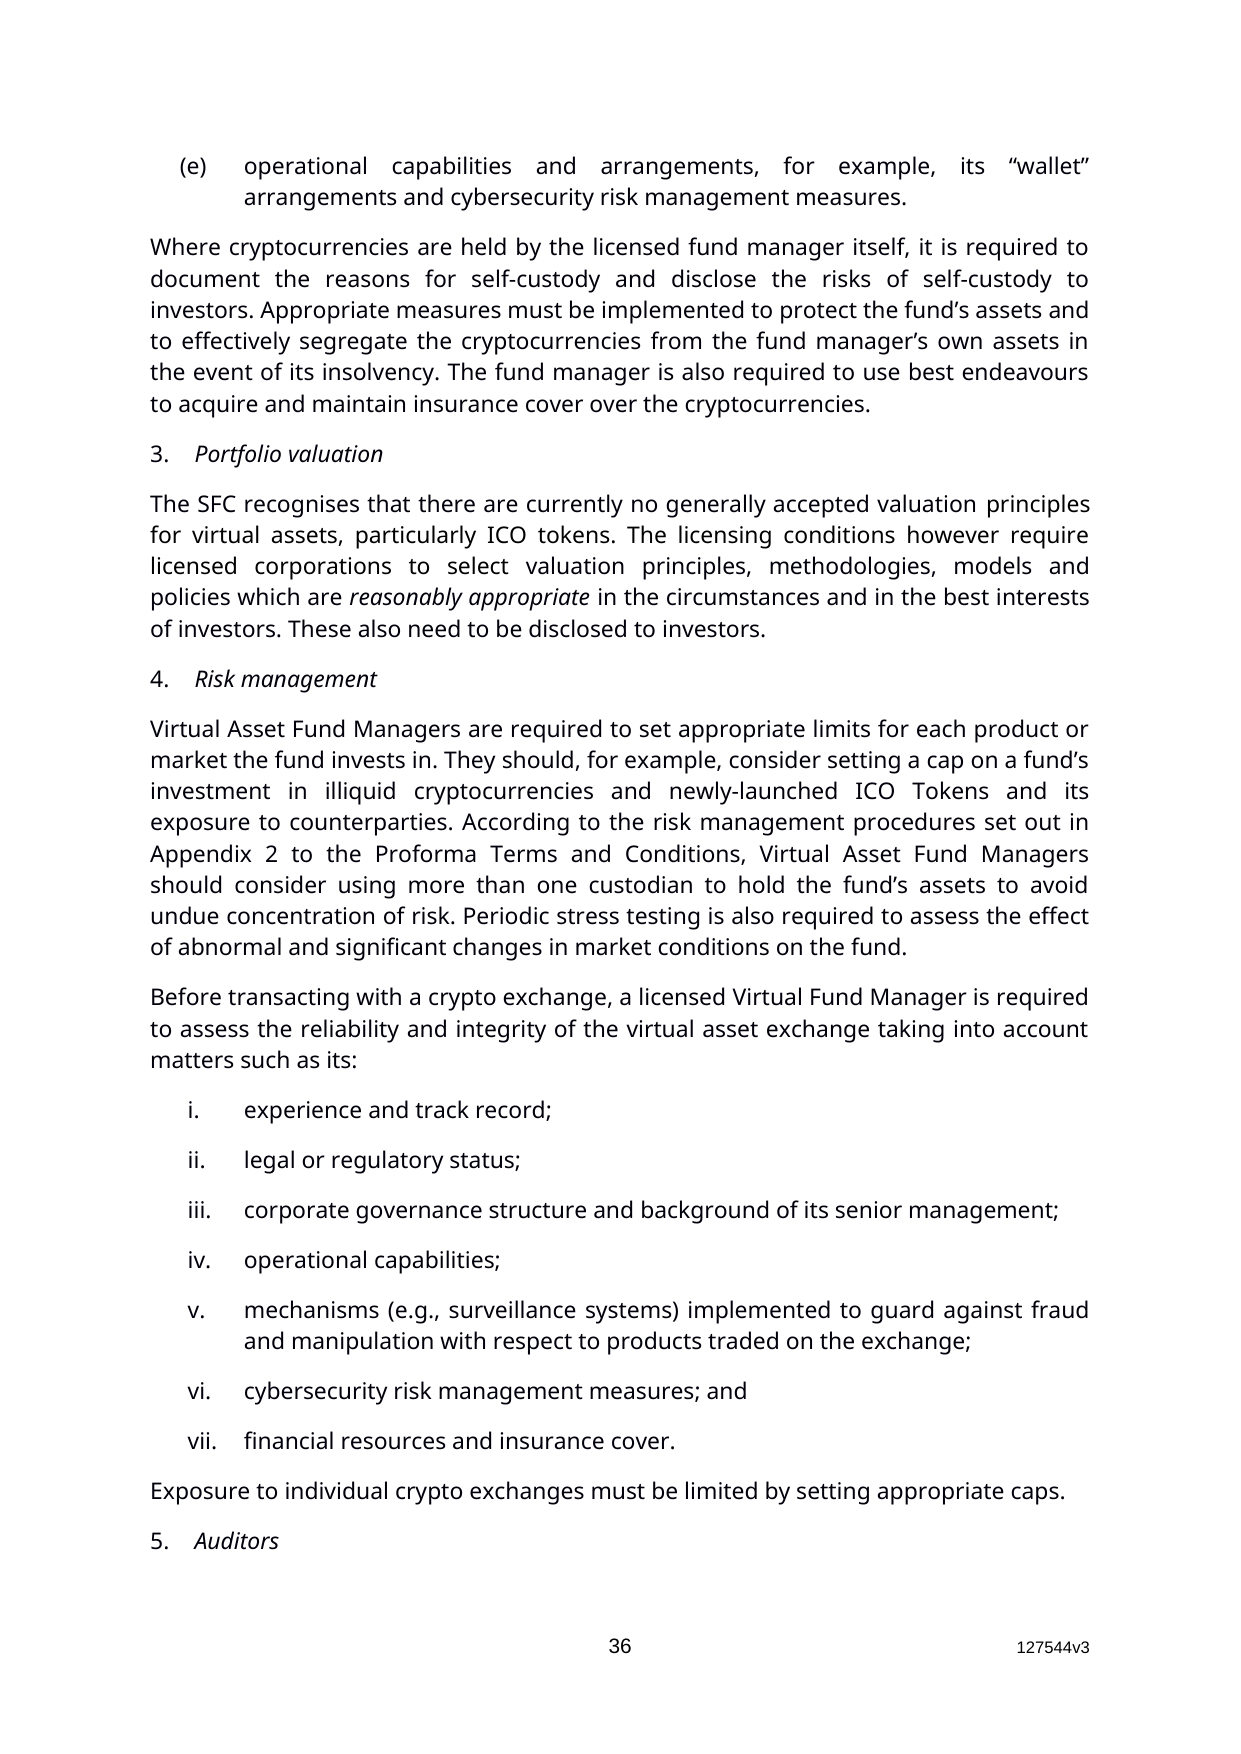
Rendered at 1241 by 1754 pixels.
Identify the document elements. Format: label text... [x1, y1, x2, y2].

text Before transacting with a crypto exchange, a licensed Virtual Fund Manager is required to assess the reliability and integrity of the virtual asset exchange taking into account matters such as its: [150, 981, 1090, 1075]
list operational capabilities and arrangements, for example, its “wallet” arrangements and cybersecurity risk management measures. [179, 150, 1090, 212]
text Virtual Asset Fund Managers are required to set appropriate limits for each product or market the fund invests in. They should, for example, consider setting a cap on a fund’s investment in illiquid cryptocurrencies and newly-launched ICO Tokens and its exposure to counterparties. According to the risk management procedures set out in Appendix 2 to the Proforma Terms and Conditions, Virtual Asset Fund Managers should consider using more than one custodian to hold the fund’s assets to avoid undue concentration of risk. Periodic stress testing is also required to assess the effect of abnormal and significant changes in market conditions on the fund. [150, 712, 1090, 962]
list Risk management [150, 662, 1090, 694]
list experience and track record; [187, 1094, 1090, 1125]
list mechanisms (e.g., surveillance systems) implemented to guard against fraud and manipulation with respect to products traded on the exchange; [187, 1294, 1090, 1356]
list operational capabilities; [187, 1244, 1090, 1275]
list cybersecurity risk management measures; and [187, 1375, 1090, 1406]
list Auditors [150, 1525, 1090, 1556]
list legal or regulatory status; [187, 1144, 1090, 1175]
list corporate governance structure and background of its senior management; [187, 1194, 1090, 1225]
text Where cryptocurrencies are held by the licensed fund manager itself, it is required to document the reasons for self-custody and disclose the risks of self-custody to investors. Appropriate measures must be implemented to protect the fund’s assets and to effectively segregate the cryptocurrencies from the fund manager’s own assets in the event of its insolvency. The fund manager is also required to use best endeavours to acquire and maintain insurance cover over the cryptocurrencies. [150, 231, 1090, 419]
text Exposure to individual crypto exchanges must be limited by setting appropriate caps. [150, 1475, 1090, 1506]
list Portfolio valuation [150, 437, 1090, 469]
text The SFC recognises that there are currently no generally accepted valuation principles for virtual assets, particularly ICO tokens. The licensing conditions however require licensed corporations to select valuation principles, methodologies, models and policies which are reasonably appropriate in the circumstances and in the best interests of investors. These also need to be disclosed to investors. [150, 487, 1090, 644]
list financial resources and insurance cover. [187, 1425, 1090, 1456]
